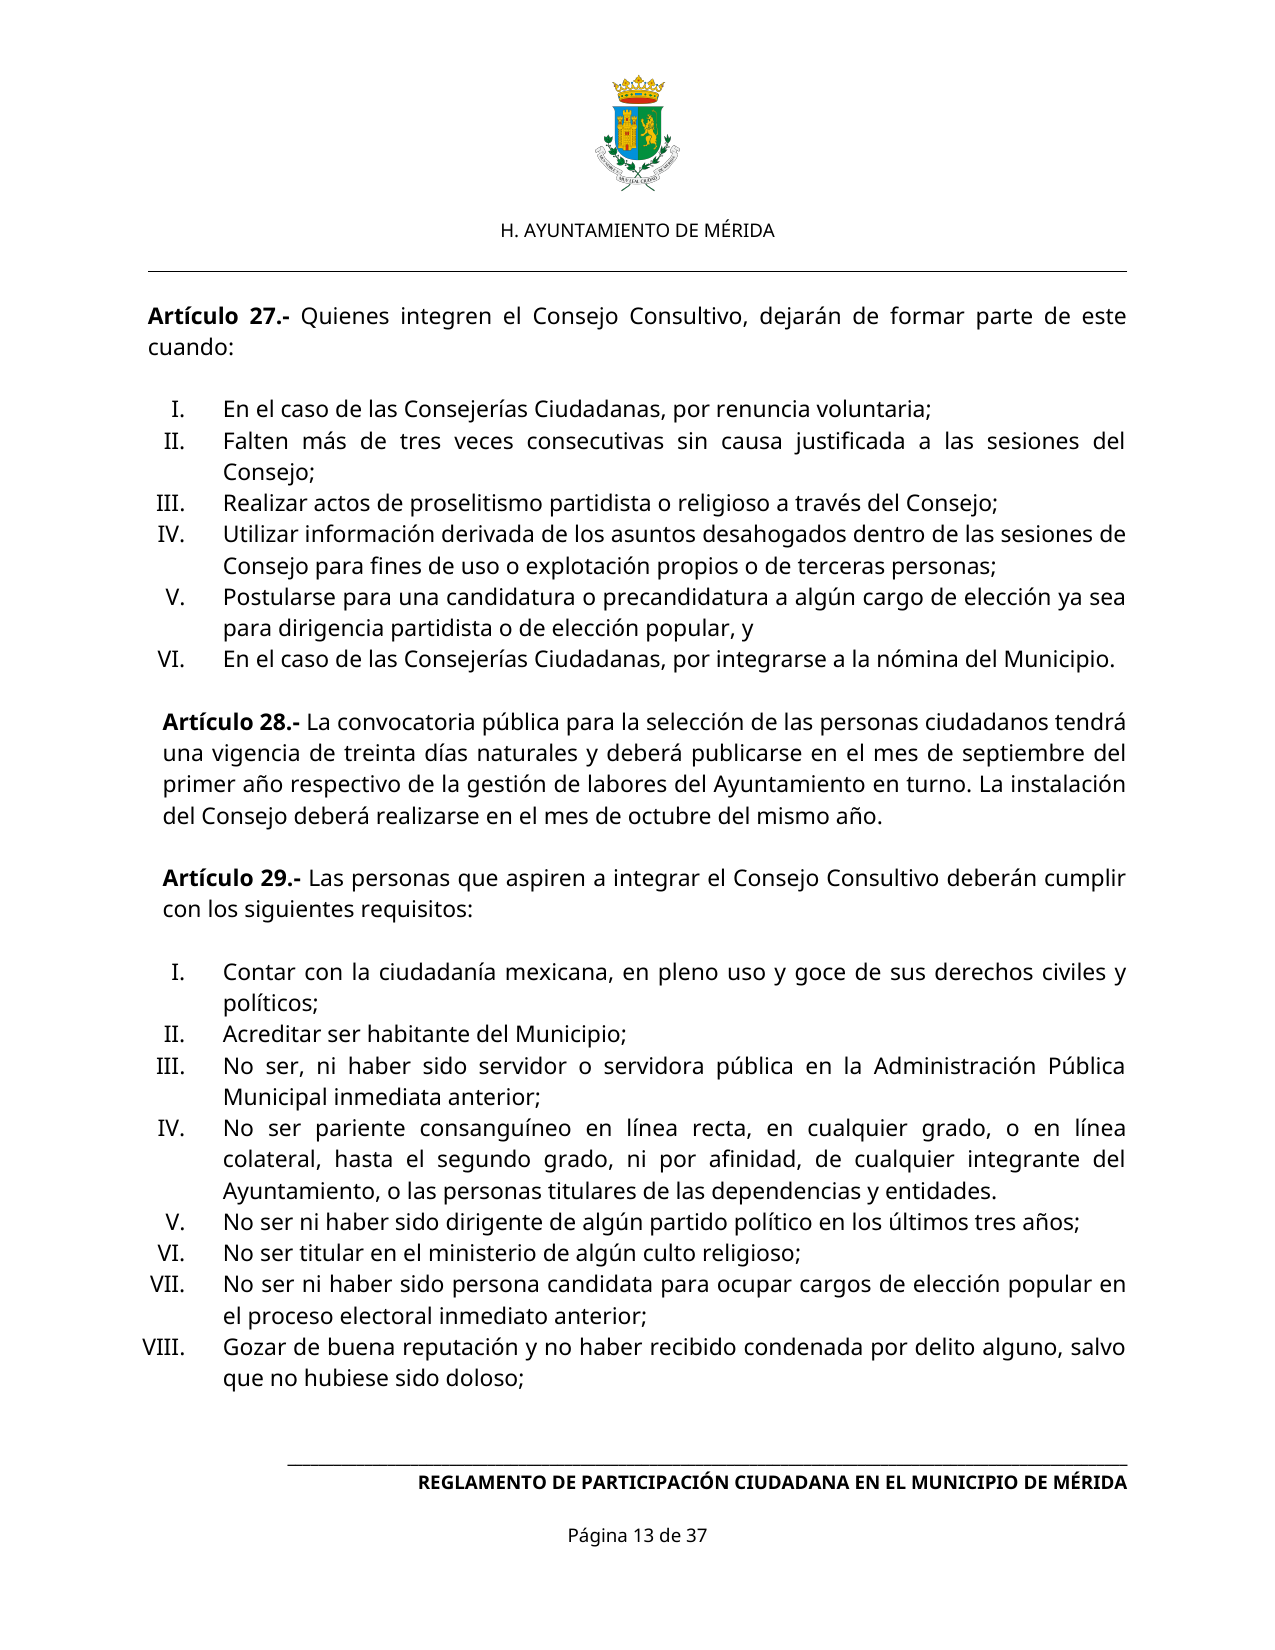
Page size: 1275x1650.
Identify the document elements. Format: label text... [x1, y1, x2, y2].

list En el caso de las Consejerías Ciudadanas, por integrarse a la nómina del Municipio. [185, 643, 1127, 675]
list No ser ni haber sido dirigente de algún partido político en los últimos tres años; [185, 1206, 1127, 1237]
list En el caso de las Consejerías Ciudadanas, por renuncia voluntaria; [185, 393, 1127, 425]
list Artículo 28.- La convocatoria pública para la selección de las personas ciudadanos tendrá una vigencia de treinta días naturales y deberá publicarse en el mes de septiembre del primer año respectivo de la gestión de labores del Ayuntamiento en turno. La instalación del Consejo deberá realizarse en el mes de octubre del mismo año. [162, 706, 1127, 831]
list No ser ni haber sido persona candidata para ocupar cargos de elección popular en el proceso electoral inmediato anterior; [185, 1268, 1127, 1331]
list Contar con la ciudadanía mexicana, en pleno uso y goce de sus derechos civiles y políticos; [185, 956, 1127, 1018]
list Falten más de tres veces consecutivas sin causa justificada a las sesiones del Consejo; [185, 425, 1127, 487]
text Artículo 27.- Quienes integren el Consejo Consultivo, dejarán de formar parte de este cuando: [148, 300, 1127, 362]
list No ser, ni haber sido servidor o servidora pública en la Administración Pública Municipal inmediata anterior; [185, 1050, 1127, 1112]
list Gozar de buena reputación y no haber recibido condenada por delito alguno, salvo que no hubiese sido doloso; [185, 1331, 1127, 1393]
list Realizar actos de proselitismo partidista o religioso a través del Consejo; [185, 487, 1127, 518]
list Acreditar ser habitante del Municipio; [185, 1018, 1127, 1050]
list Postularse para una candidatura o precandidatura a algún cargo de elección ya sea para dirigencia partidista o de elección popular, y [185, 581, 1127, 643]
list No ser titular en el ministerio de algún culto religioso; [185, 1237, 1127, 1268]
list No ser pariente consanguíneo en línea recta, en cualquier grado, o en línea colateral, hasta el segundo grado, ni por afinidad, de cualquier integrante del Ayuntamiento, o las personas titulares de las dependencias y entidades. [185, 1112, 1127, 1206]
list Artículo 29.- Las personas que aspiren a integrar el Consejo Consultivo deberán cumplir con los siguientes requisitos: [162, 862, 1127, 925]
list Utilizar información derivada de los asuntos desahogados dentro de las sesiones de Consejo para fines de uso o explotación propios o de terceras personas; [185, 518, 1127, 581]
picture [578, 73, 697, 192]
